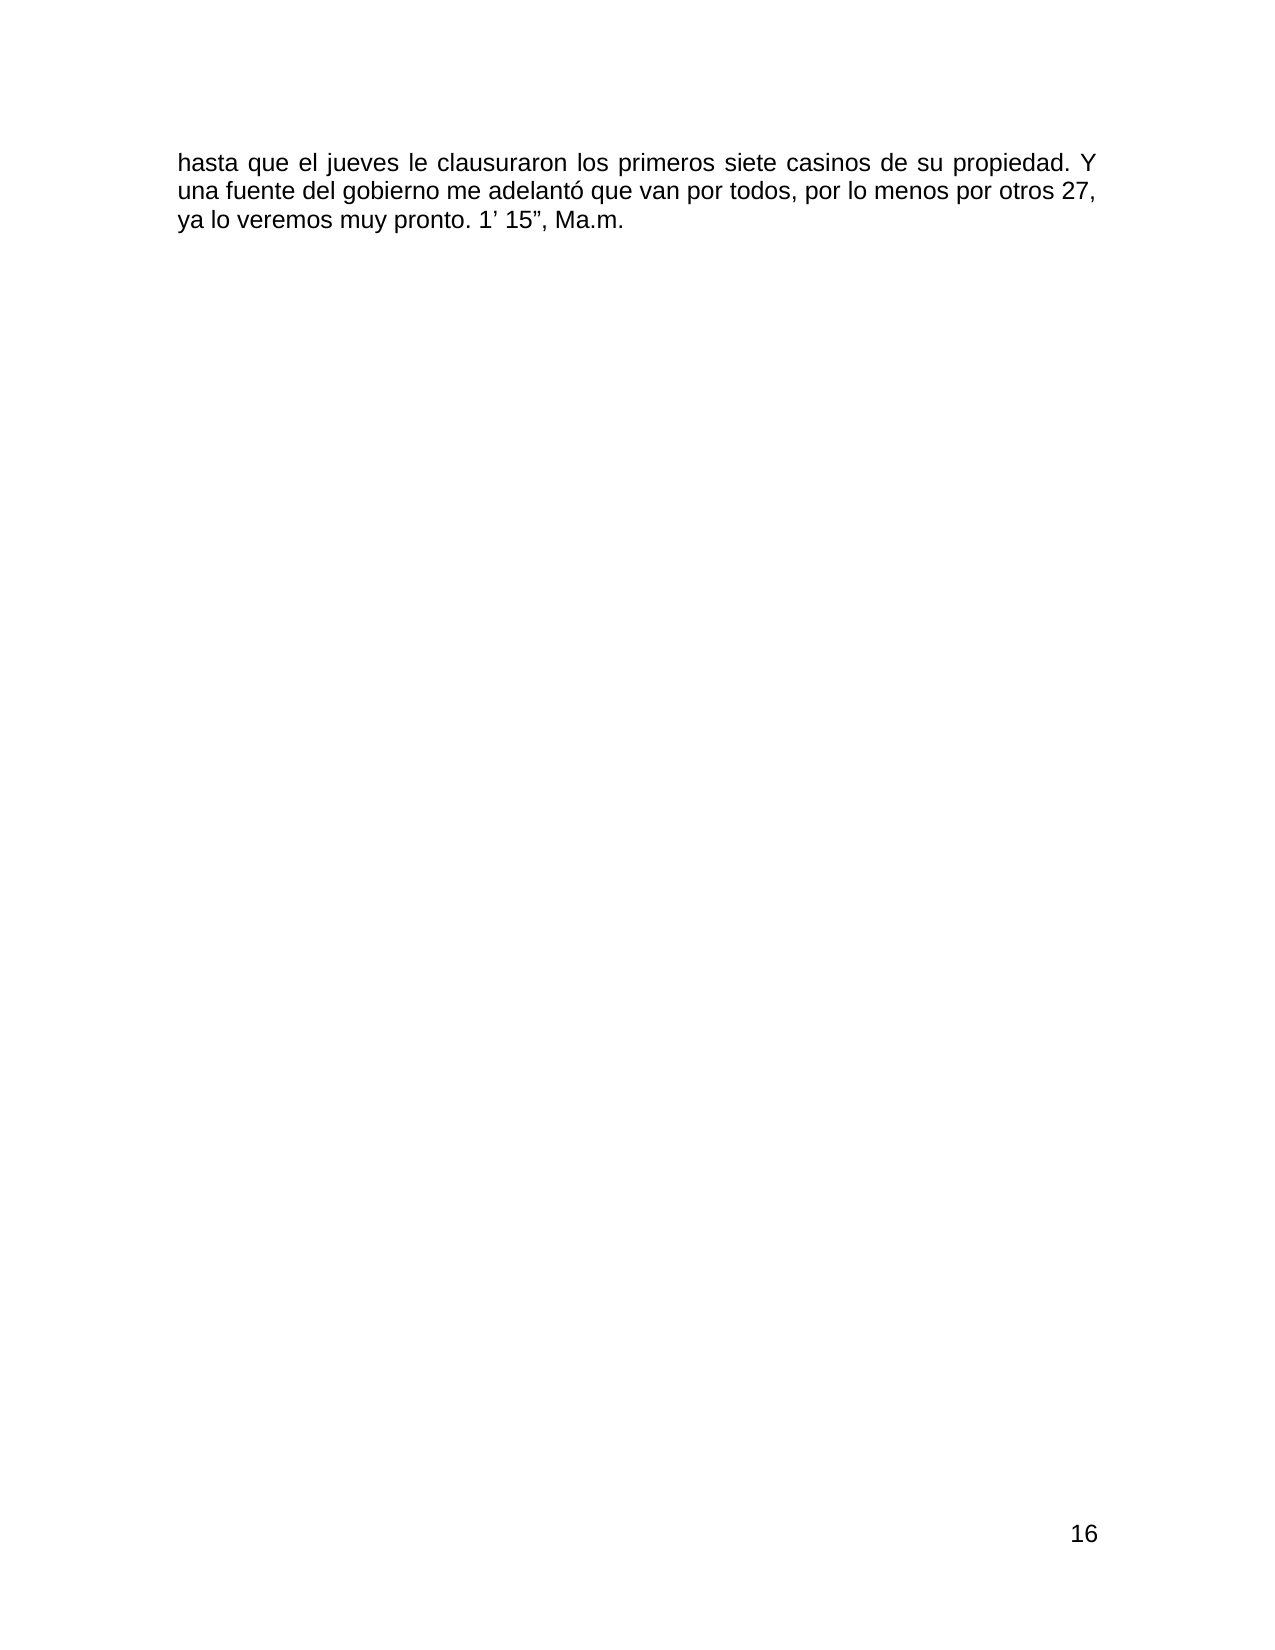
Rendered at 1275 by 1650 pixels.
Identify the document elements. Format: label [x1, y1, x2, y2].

text [177, 148, 1098, 234]
